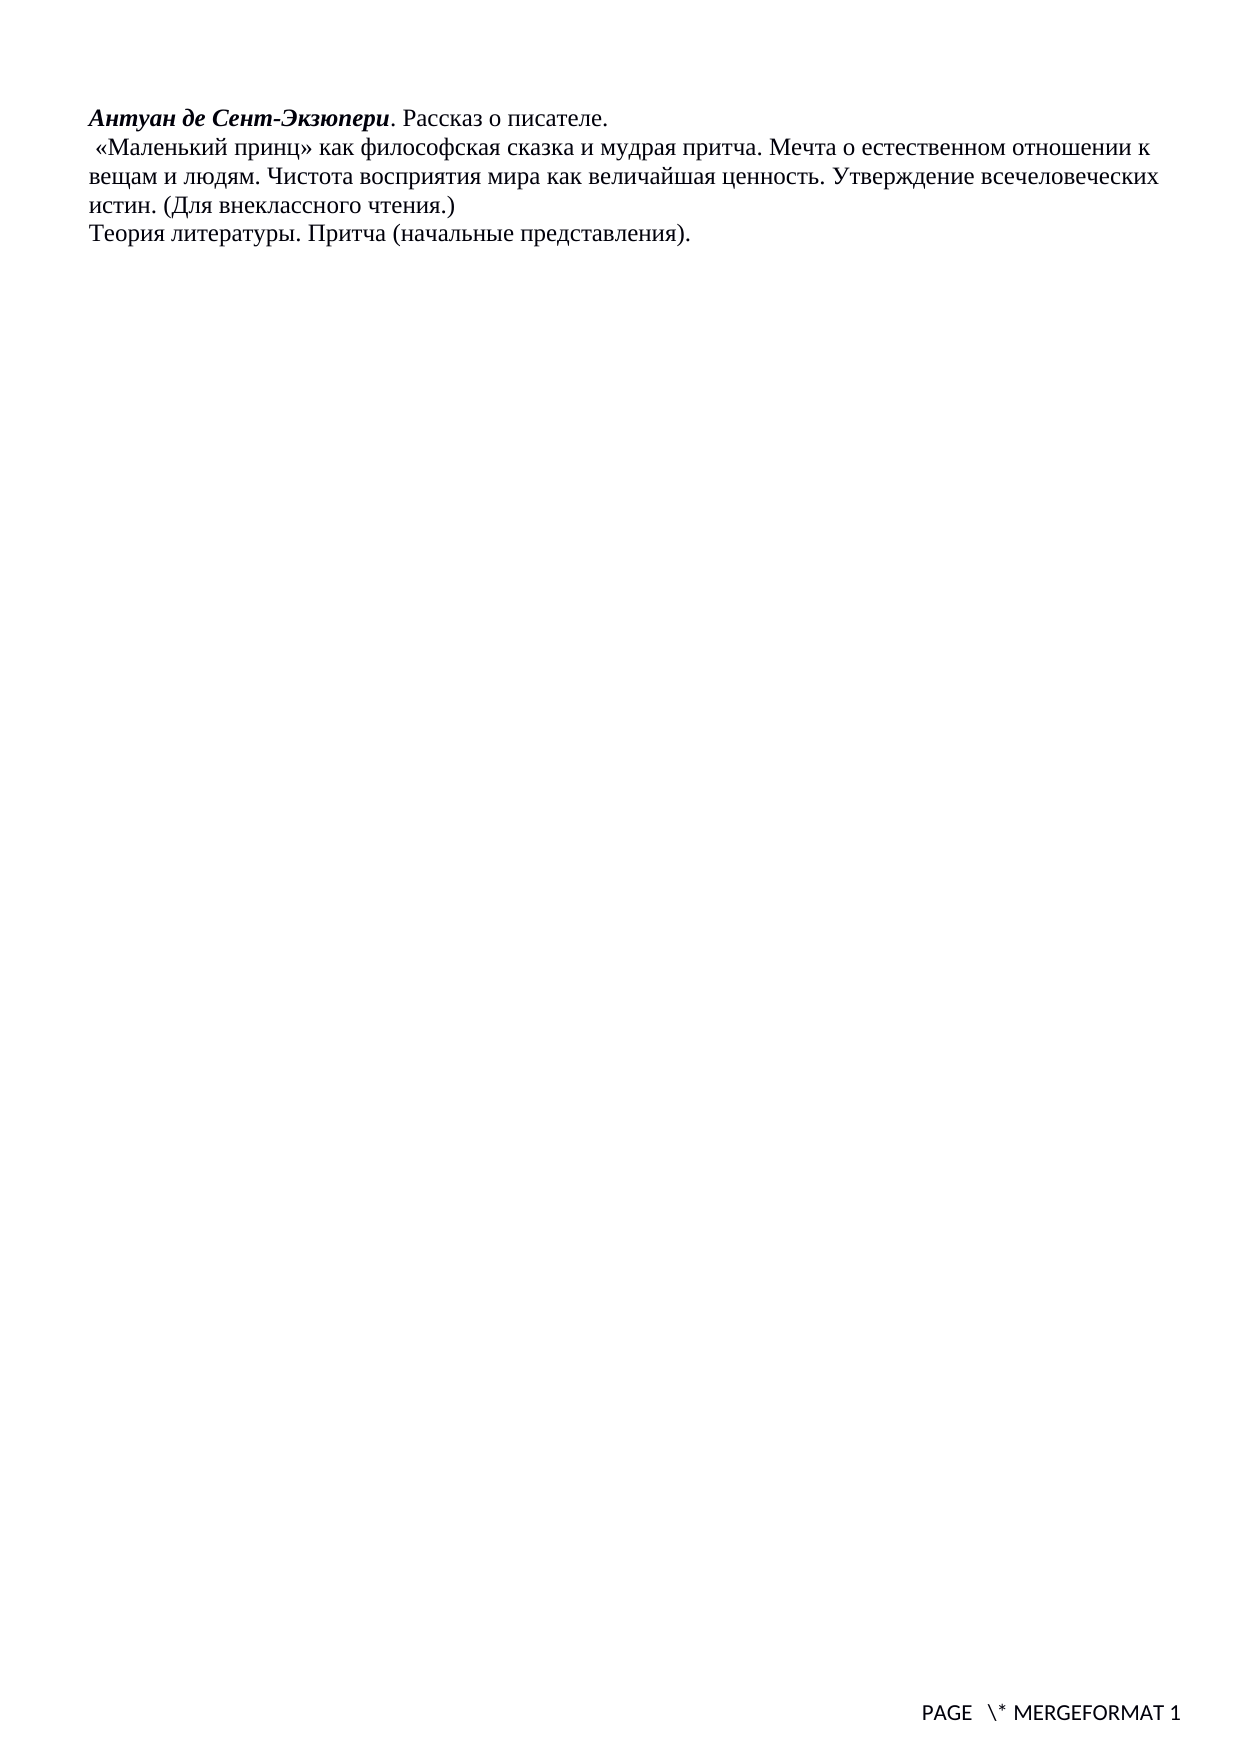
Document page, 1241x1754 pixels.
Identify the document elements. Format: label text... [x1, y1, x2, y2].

text Теория литературы. Притча (начальные представления). [88, 218, 1181, 247]
text Антуан де Сент-Экзюпери. Рассказ о писателе. [88, 103, 1181, 132]
text «Маленький принц» как философская сказка и мудрая притча. Мечта о естественном отношении к вещам и людям. Чистота восприятия мира как величайшая ценность. Утверждение всечеловеческих истин. (Для внеклассного чтения.) [88, 132, 1181, 218]
